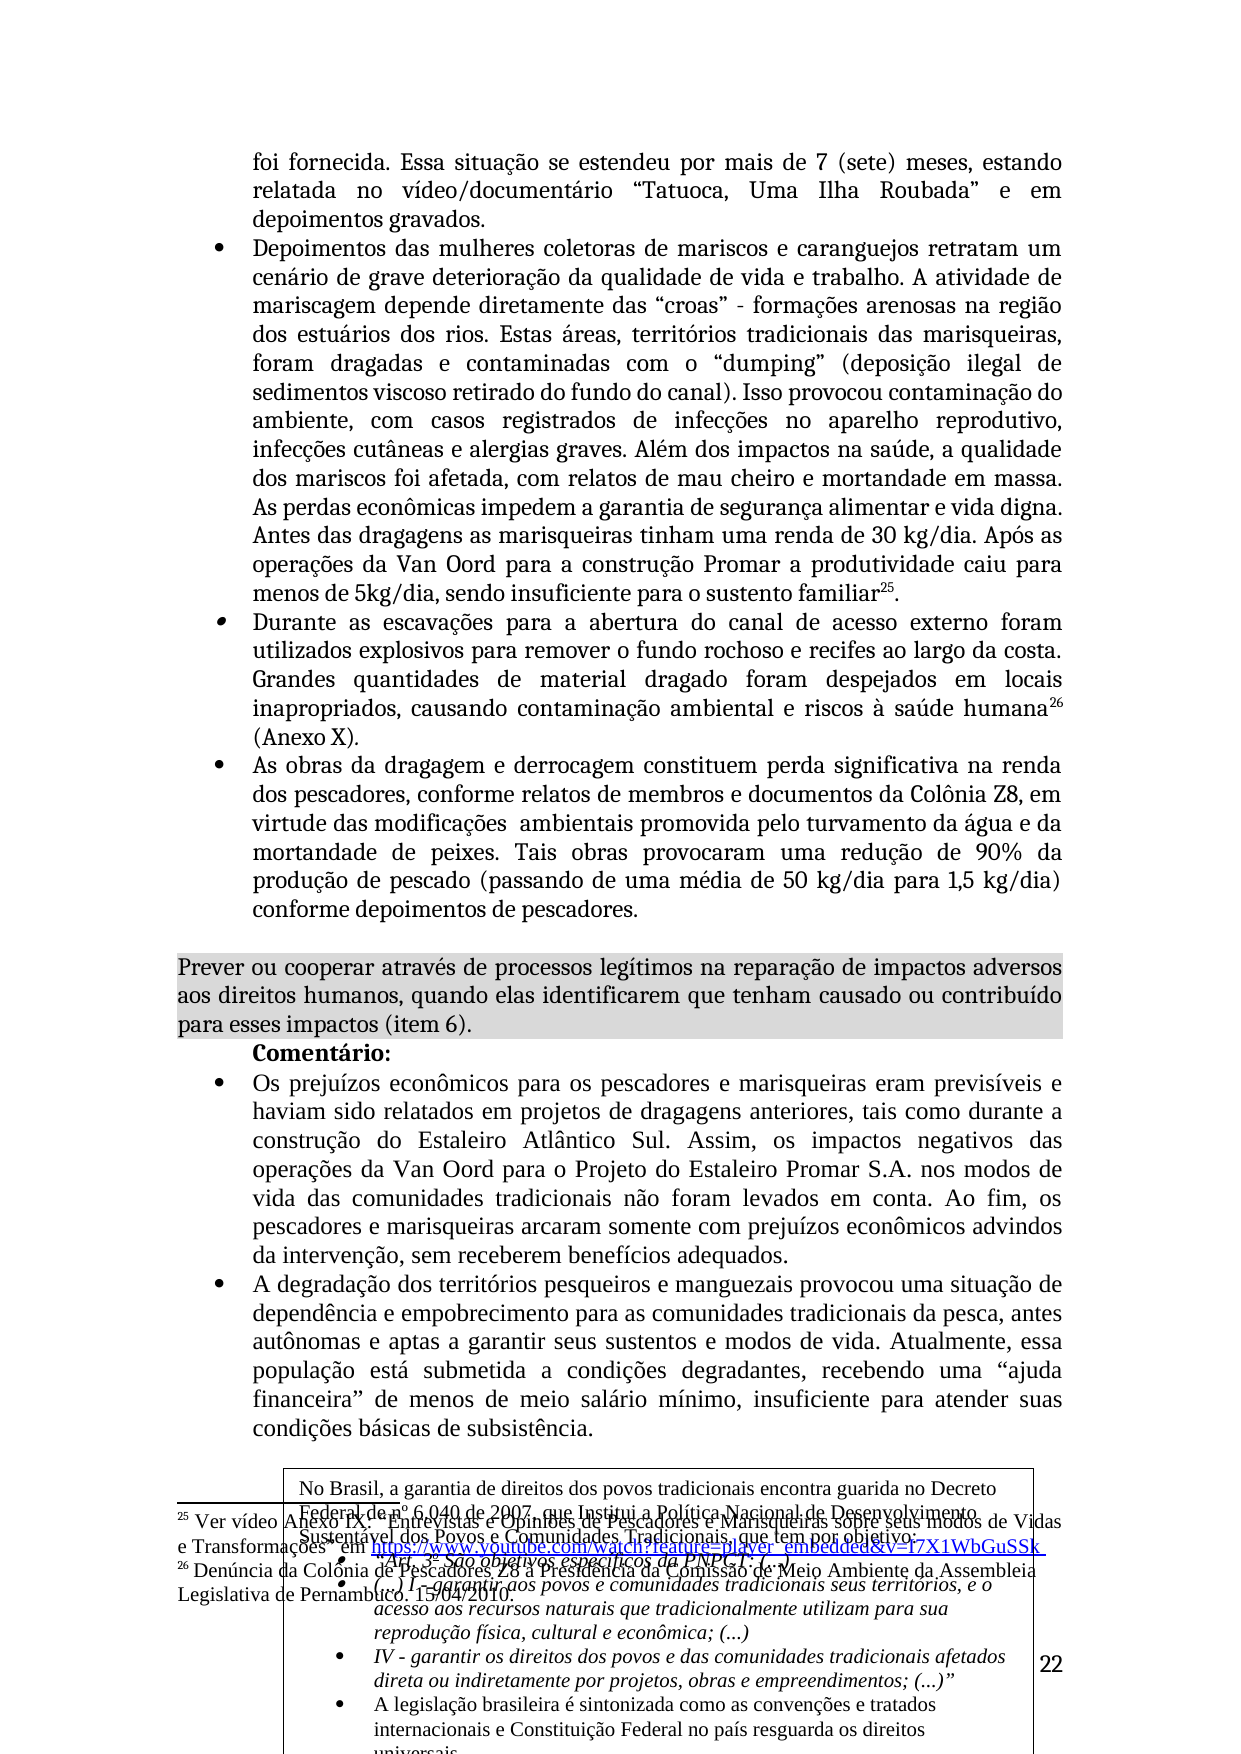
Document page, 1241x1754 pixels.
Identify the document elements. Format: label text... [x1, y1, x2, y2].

list Os prejuízos econômicos para os pescadores e marisqueiras eram previsíveis e haviam sido relatados em projetos de dragagens anteriores, tais como durante a construção do Estaleiro Atlântico Sul. Assim, os impactos negativos das operações da Van Oord para o Projeto do Estaleiro Promar S.A. nos modos de vida das comunidades tradicionais não foram levados em conta. Ao fim, os pescadores e marisqueiras arcaram somente com prejuízos econômicos advindos da intervenção, sem receberem benefícios adequados. [215, 1068, 1063, 1269]
list A degradação dos territórios pesqueiros e manguezais provocou uma situação de dependência e empobrecimento para as comunidades tradicionais da pesca, antes autônomas e aptas a garantir seus sustentos e modos de vida. Atualmente, essa população está submetida a condições degradantes, recebendo uma “ajuda financeira” de menos de meio salário mínimo, insuficiente para atender suas condições básicas de subsistência. [215, 1269, 1063, 1441]
text Prever ou cooperar através de processos legítimos na reparação de impactos adversos aos direitos humanos, quando elas identificarem que tenham causado ou contribuído para esses impactos (item 6). [177, 953, 1063, 1039]
list Durante as escavações para a abertura do canal de acesso externo foram utilizados explosivos para remover o fundo rochoso e recifes ao largo da costa. Grandes quantidades de material dragado foram despejados em locais inapropriados, causando contaminação ambiental e riscos à saúde humana (Anexo X). [215, 608, 1063, 751]
list Comentário: [252, 1039, 1063, 1068]
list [215, 148, 1063, 234]
list As obras da dragagem e derrocagem constituem perda significativa na renda dos pescadores, conforme relatos de membros e documentos da Colônia Z8, em virtude das modificações ambientais promovida pelo turvamento da água e da mortandade de peixes. Tais obras provocaram uma redução de 90% da produção de pescado (passando de uma média de 50 kg/dia para 1,5 kg/dia) conforme depoimentos de pescadores. [215, 751, 1063, 924]
list Depoimentos das mulheres coletoras de mariscos e caranguejos retratam um cenário de grave deterioração da qualidade de vida e trabalho. A atividade de mariscagem depende diretamente das “croas” - formações arenosas na região dos estuários dos rios. Estas áreas, territórios tradicionais das marisqueiras, foram dragadas e contaminadas com o “dumping” (deposição ilegal de sedimentos viscoso retirado do fundo do canal). Isso provocou contaminação do ambiente, com casos registrados de infecções no aparelho reprodutivo, infecções cutâneas e alergias graves. Além dos impactos na saúde, a qualidade dos mariscos foi afetada, com relatos de mau cheiro e mortandade em massa. As perdas econômicas impedem a garantia de segurança alimentar e vida digna. Antes das dragagens as marisqueiras tinham uma renda de 30 kg/dia. Após as operações da Van Oord para a construção Promar a produtividade caiu para menos de 5kg/dia, sendo insuficiente para o sustento familiar. [215, 234, 1063, 608]
